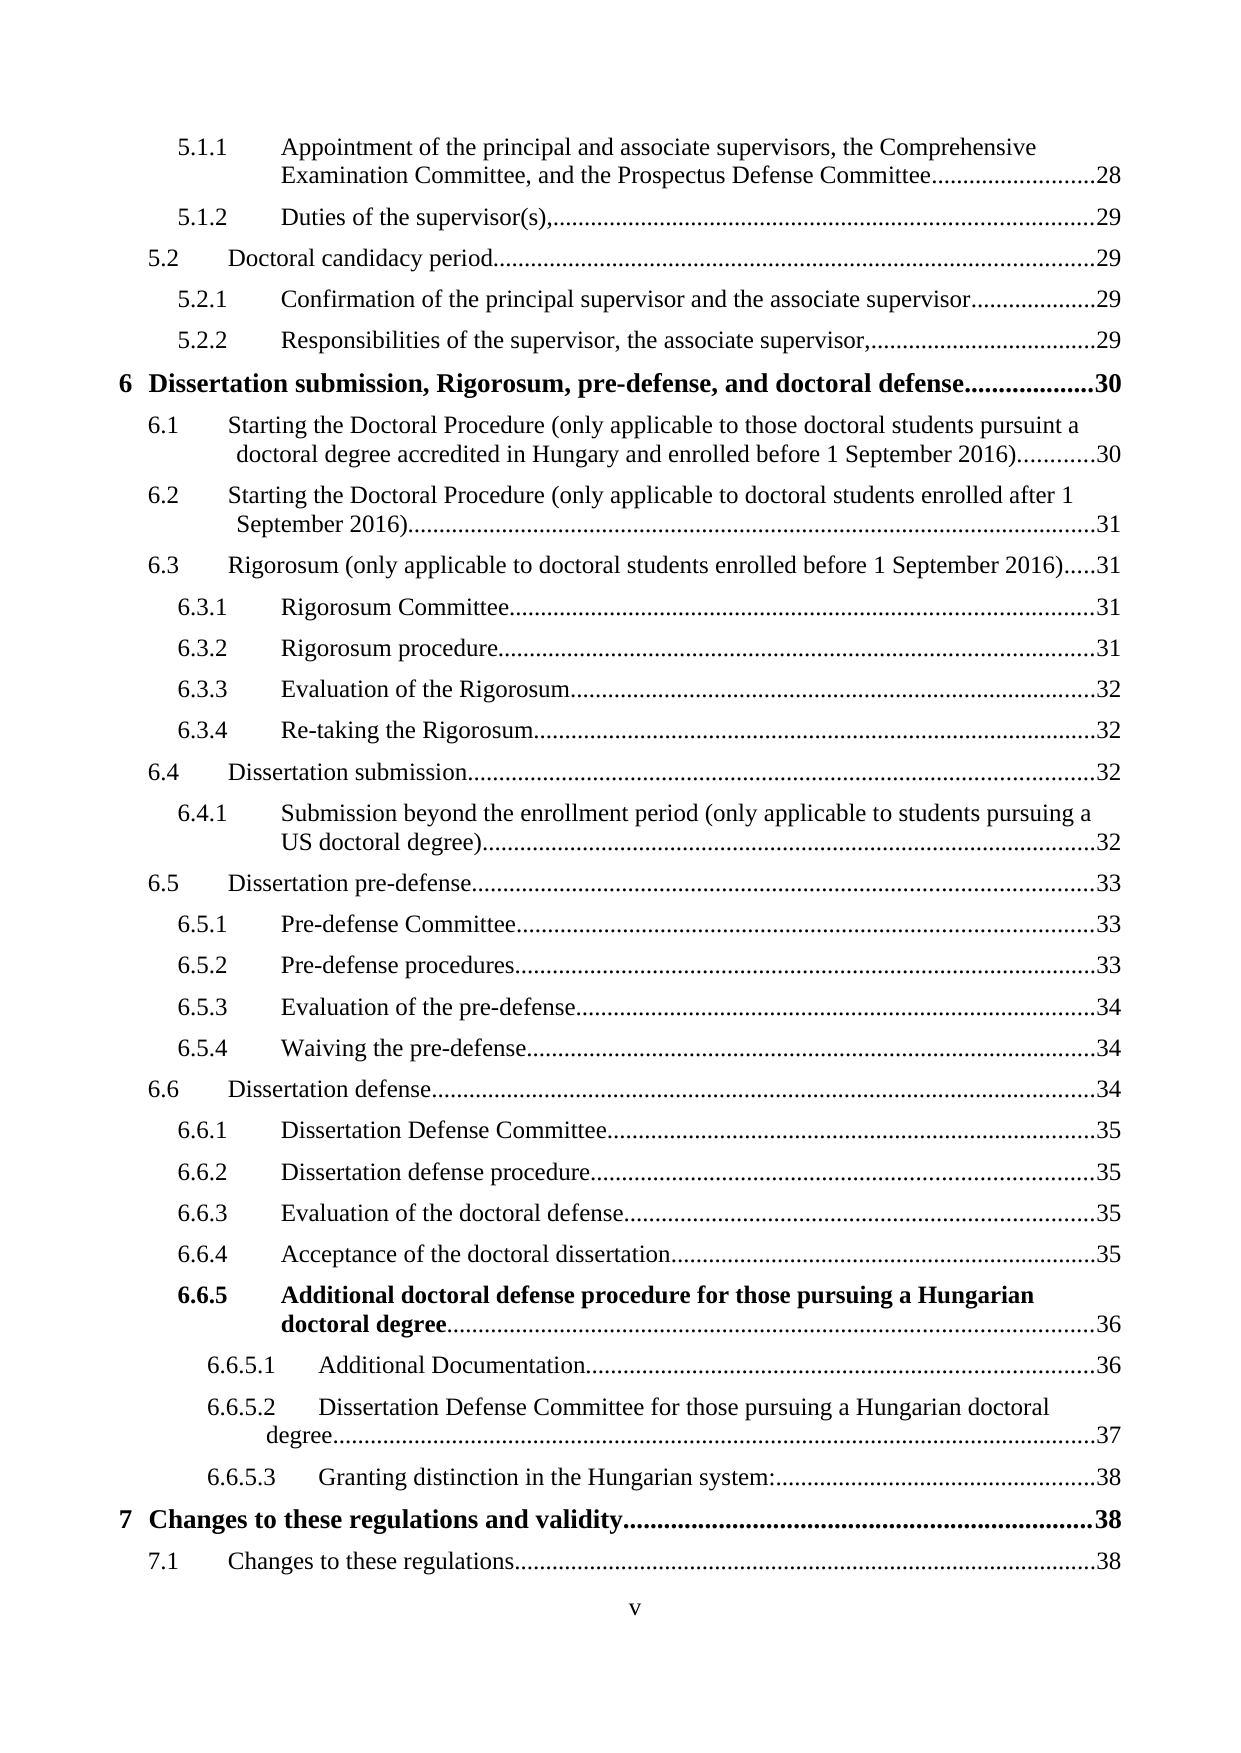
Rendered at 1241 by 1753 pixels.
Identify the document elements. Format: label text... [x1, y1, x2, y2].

text 6.6.3 Evaluation of the doctoral defense 35 [177, 1198, 1122, 1227]
text 6.3.1 Rigorosum Committee 31 [177, 592, 1122, 620]
text 6.3 Rigorosum (only applicable to doctoral students enrolled before 1 September 2016) 31 [148, 550, 1122, 579]
text 5.1.1 Appointment of the principal and associate supervisors, the Comprehensive Examination Committee, and the Prospectus Defense Committee 28 [177, 132, 1122, 189]
text 6.5.3 Evaluation of the pre-defense 34 [177, 992, 1122, 1020]
text 6.6.1 Dissertation Defense Committee 35 [177, 1115, 1122, 1144]
text 6.4 Dissertation submission 32 [148, 757, 1122, 785]
text 6 Dissertation submission, Rigorosum, pre-defense, and doctoral defense 30 [118, 367, 1122, 398]
text 6.2 Starting the Doctoral Procedure (only applicable to doctoral students enrolled after 1 September 2016) 31 [148, 480, 1122, 538]
text 6.6 Dissertation defense 34 [148, 1074, 1122, 1103]
text 6.6.5.3 Granting distinction in the Hungarian system: 38 [207, 1462, 1122, 1490]
text 6.3.3 Evaluation of the Rigorosum 32 [177, 674, 1122, 703]
text 6.6.5.1 Additional Documentation 36 [207, 1350, 1122, 1379]
text 6.6.5 Additional doctoral defense procedure for those pursuing a Hungarian doctoral degree 36 [177, 1280, 1122, 1338]
text 6.5 Dissertation pre-defense 33 [148, 868, 1122, 897]
text 7 Changes to these regulations and validity 38 [118, 1503, 1122, 1534]
text 5.2.2 Responsibilities of the supervisor, the associate supervisor, 29 [177, 325, 1122, 354]
text 6.3.4 Re-taking the Rigorosum 32 [177, 715, 1122, 744]
text 6.5.1 Pre-defense Committee 33 [177, 909, 1122, 938]
text 6.1 Starting the Doctoral Procedure (only applicable to those doctoral students pursuint a doctoral degree accredited in Hungary and enrolled before 1 September 2016) 30 [148, 410, 1122, 468]
text 7.1 Changes to these regulations 38 [148, 1546, 1122, 1575]
text 6.4.1 Submission beyond the enrollment period (only applicable to students pursuing a US doctoral degree) 32 [177, 798, 1122, 855]
text 5.2 Doctoral candidacy period 29 [148, 243, 1122, 272]
text 6.3.2 Rigorosum procedure 31 [177, 633, 1122, 662]
text 6.5.2 Pre-defense procedures 33 [177, 950, 1122, 979]
text 6.5.4 Waiving the pre-defense 34 [177, 1033, 1122, 1062]
text 6.6.5.2 Dissertation Defense Committee for those pursuing a Hungarian doctoral degree 37 [207, 1392, 1122, 1449]
text 5.2.1 Confirmation of the principal supervisor and the associate supervisor 29 [177, 284, 1122, 313]
text 6.6.4 Acceptance of the doctoral dissertation 35 [177, 1239, 1122, 1268]
text 5.1.2 Duties of the supervisor(s), 29 [177, 202, 1122, 230]
text 6.6.2 Dissertation defense procedure 35 [177, 1157, 1122, 1185]
